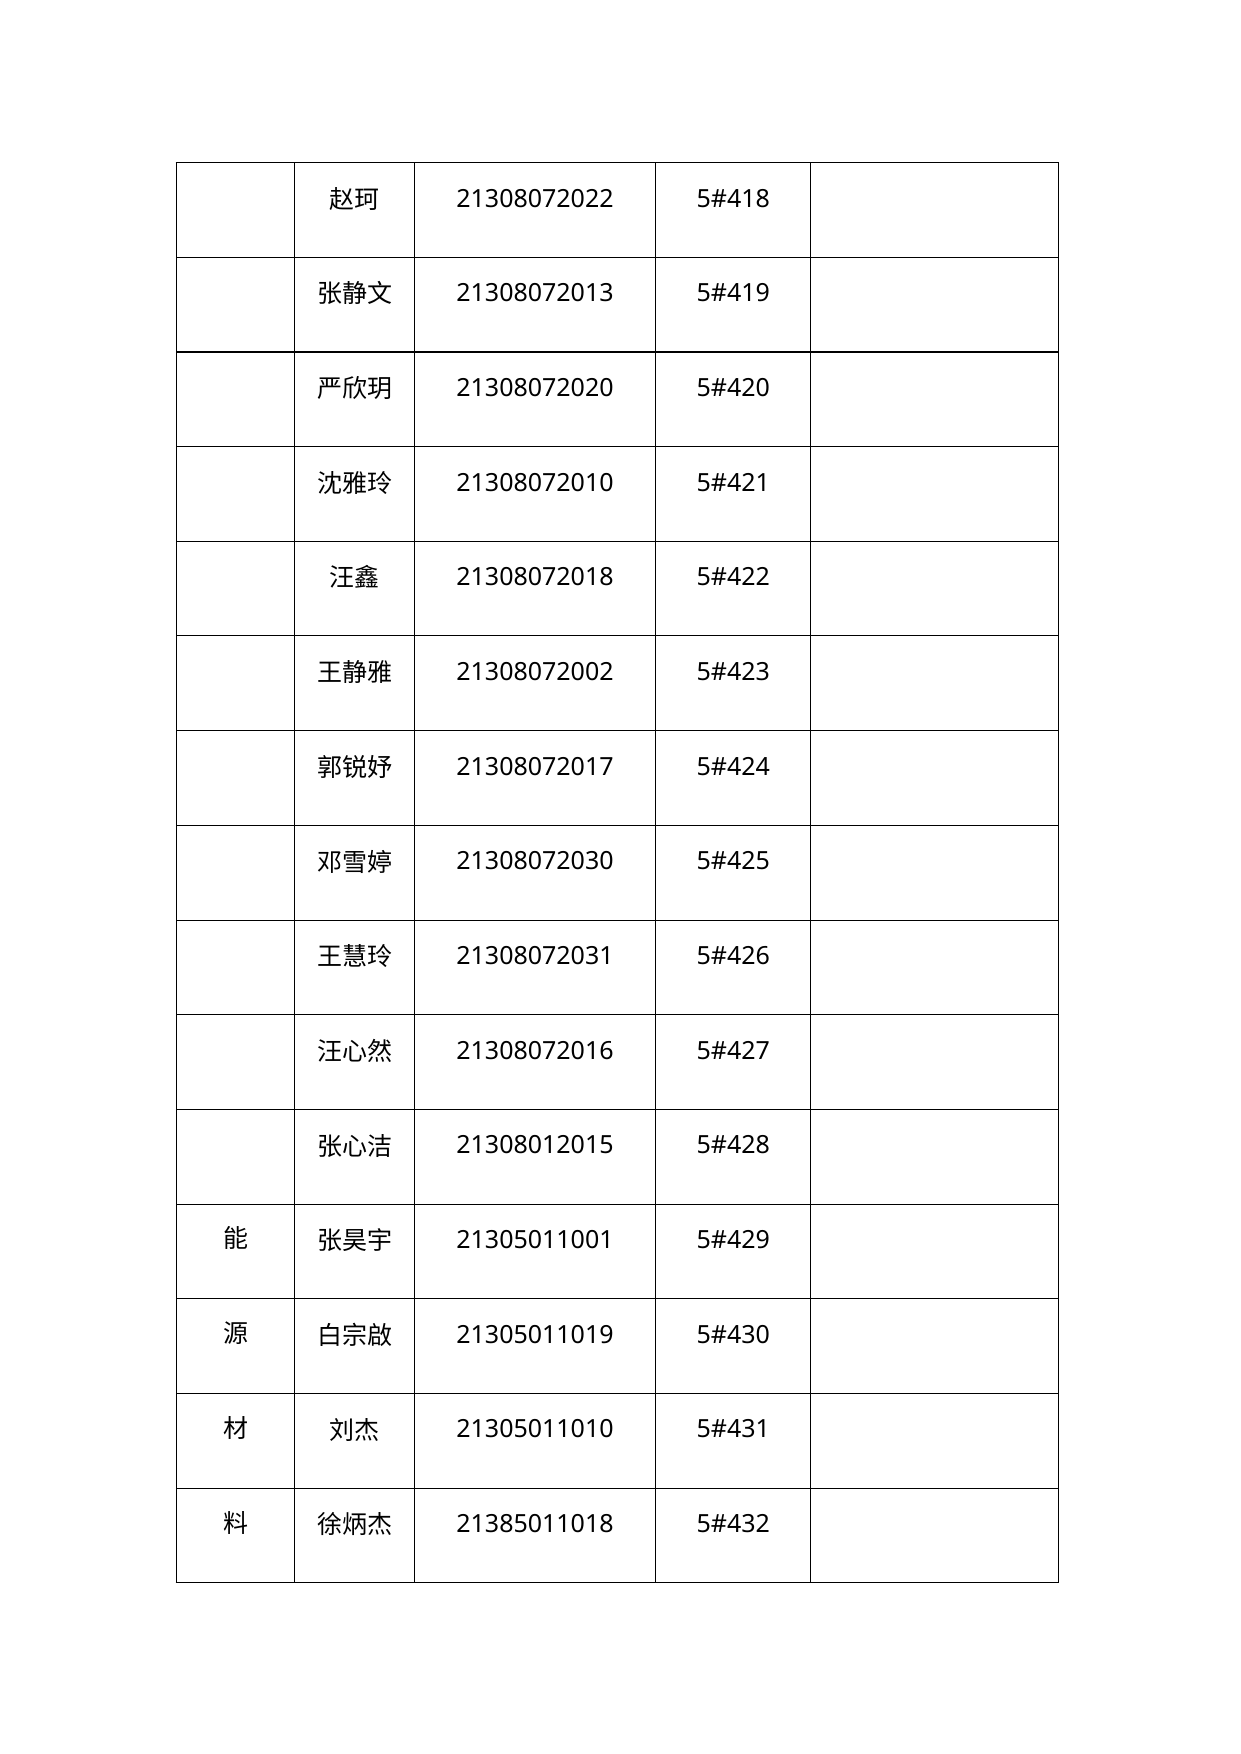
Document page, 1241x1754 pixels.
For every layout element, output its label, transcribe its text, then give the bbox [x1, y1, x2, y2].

table_cell [811, 542, 1058, 635]
table_cell 5#422 [656, 542, 810, 635]
table_cell [177, 826, 294, 919]
table_cell 张心洁 [295, 1110, 414, 1203]
table_cell [177, 636, 294, 730]
table_cell 5#421 [656, 447, 810, 541]
table_cell [811, 353, 1058, 446]
table_cell 21305011001 [415, 1205, 655, 1298]
table_cell 汪心然 [295, 1015, 414, 1109]
table_cell [811, 731, 1058, 825]
table_cell 邓雪婷 [295, 826, 414, 919]
table_cell [811, 636, 1058, 730]
table_cell 源 [177, 1299, 294, 1393]
table_cell [177, 542, 294, 635]
table_cell [811, 921, 1058, 1014]
table_cell 徐炳杰 [295, 1489, 414, 1582]
table_cell 21385011018 [415, 1489, 655, 1582]
table_cell [811, 1205, 1058, 1298]
table_cell 21308012015 [415, 1110, 655, 1203]
table_cell [177, 353, 294, 446]
table_cell 能 [177, 1205, 294, 1298]
table_cell [811, 1394, 1058, 1488]
table_cell 21305011010 [415, 1394, 655, 1488]
table_cell [177, 731, 294, 825]
table_cell 王慧玲 [295, 921, 414, 1014]
table_cell 5#429 [656, 1205, 810, 1298]
table_cell 5#430 [656, 1299, 810, 1393]
table_cell 5#418 [656, 163, 810, 257]
table_cell [177, 1110, 294, 1203]
table_cell 刘杰 [295, 1394, 414, 1488]
table_cell 汪鑫 [295, 542, 414, 635]
table_cell 5#423 [656, 636, 810, 730]
table_cell 5#425 [656, 826, 810, 919]
table_cell [811, 826, 1058, 919]
table_cell 21308072018 [415, 542, 655, 635]
table_cell 料 [177, 1489, 294, 1582]
table_cell [177, 447, 294, 541]
table_cell 5#428 [656, 1110, 810, 1203]
table_cell 21308072013 [415, 258, 655, 351]
table_cell 21305011019 [415, 1299, 655, 1393]
table_cell 5#431 [656, 1394, 810, 1488]
table_cell 21308072010 [415, 447, 655, 541]
table_cell 严欣玥 [295, 353, 414, 446]
table_cell 5#427 [656, 1015, 810, 1109]
table_cell [811, 1299, 1058, 1393]
table_cell 21308072002 [415, 636, 655, 730]
table_cell 5#424 [656, 731, 810, 825]
table_cell 5#419 [656, 258, 810, 351]
table_cell 白宗啟 [295, 1299, 414, 1393]
table_cell [811, 1015, 1058, 1109]
table_cell [811, 1110, 1058, 1203]
table_cell [811, 1489, 1058, 1582]
table_cell 赵珂 [295, 163, 414, 257]
table_cell 沈雅玲 [295, 447, 414, 541]
table_cell 材 [177, 1394, 294, 1488]
table_cell 21308072022 [415, 163, 655, 257]
table_cell 王静雅 [295, 636, 414, 730]
table_cell 21308072030 [415, 826, 655, 919]
table_cell 5#420 [656, 353, 810, 446]
table_cell 张昊宇 [295, 1205, 414, 1298]
table_cell [811, 258, 1058, 351]
table_cell [177, 258, 294, 351]
table_cell 21308072017 [415, 731, 655, 825]
table_cell 21308072020 [415, 353, 655, 446]
table_cell [811, 163, 1058, 257]
table_cell [811, 447, 1058, 541]
table_cell 张静文 [295, 258, 414, 351]
table_cell [177, 921, 294, 1014]
table_cell 5#432 [656, 1489, 810, 1582]
table_cell [177, 1015, 294, 1109]
table_cell 郭锐妤 [295, 731, 414, 825]
table_cell 21308072031 [415, 921, 655, 1014]
table_cell 5#426 [656, 921, 810, 1014]
table_cell [177, 163, 294, 257]
table_cell 21308072016 [415, 1015, 655, 1109]
